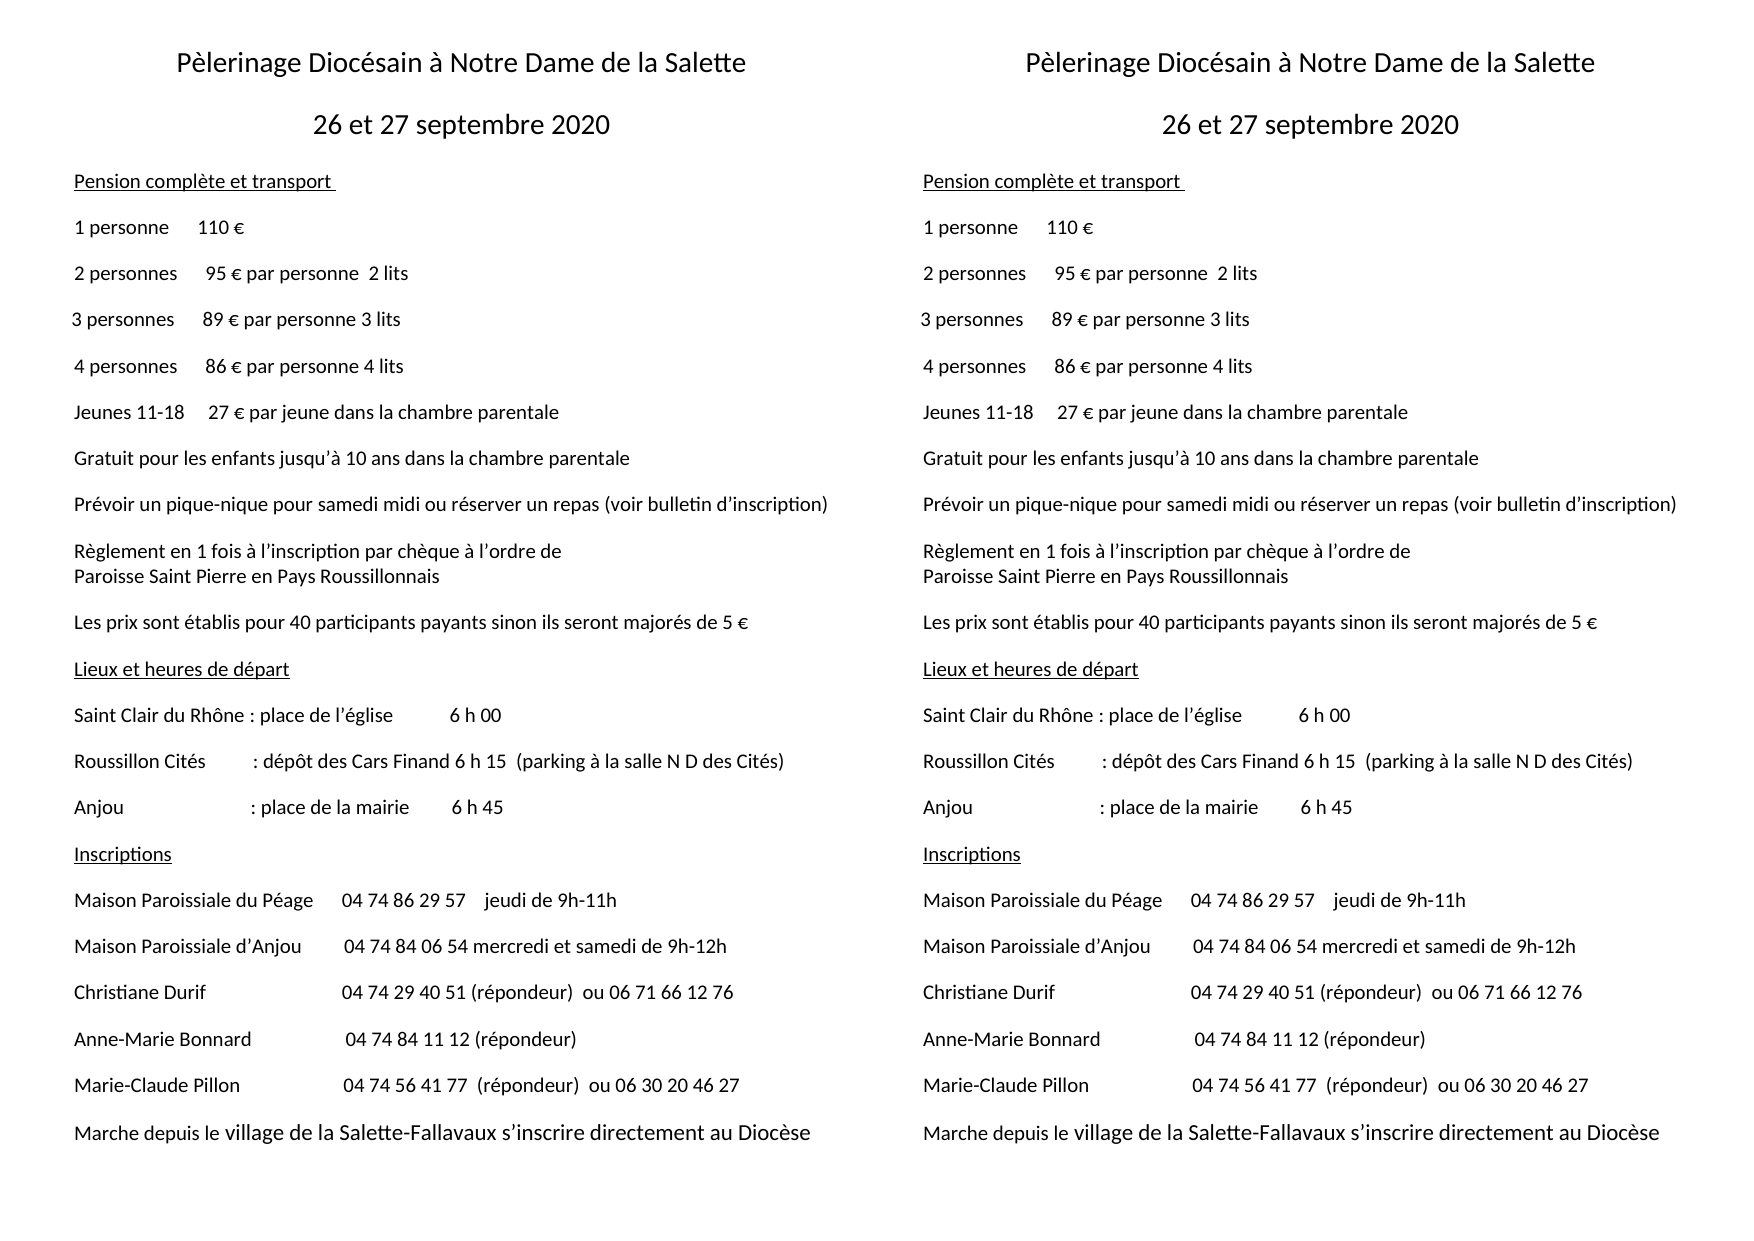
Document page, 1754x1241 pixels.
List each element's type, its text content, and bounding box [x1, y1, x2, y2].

text Saint Clair du Rhône : place de l’église 6 h 00 [923, 702, 1754, 727]
text Prévoir un pique-nique pour samedi midi ou réserver un repas (voir bulletin d’inscription) [923, 492, 1754, 517]
text Lieux et heures de départ [74, 656, 886, 681]
text Marie-Claude Pillon 04 74 56 41 77 (répondeur) ou 06 30 20 46 27 [74, 1072, 886, 1097]
text Marche depuis le village de la Salette-Fallavaux s’inscrire directement au Diocèse [74, 1118, 886, 1146]
text Maison Paroissiale d’Anjou 04 74 84 06 54 mercredi et samedi de 9h-12h [74, 933, 886, 959]
text Anne-Marie Bonnard 04 74 84 11 12 (répondeur) [74, 1026, 886, 1051]
text Gratuit pour les enfants jusqu’à 10 ans dans la chambre parentale [923, 445, 1754, 471]
text 1 personne 110 € [923, 214, 1754, 239]
text Règlement en 1 fois à l’inscription par chèque à l’ordre de Paroisse Saint Pierre en Pays Roussillonnais [923, 538, 1754, 589]
text Roussillon Cités : dépôt des Cars Finand 6 h 15 (parking à la salle N D des Cités) [74, 748, 886, 774]
text Pèlerinage Diocésain à Notre Dame de la Salette [923, 44, 1698, 80]
text 4 personnes 86 € par personne 4 lits [923, 353, 1754, 378]
text 4 personnes 86 € par personne 4 lits [74, 353, 886, 378]
text Maison Paroissiale du Péage 04 74 86 29 57 jeudi de 9h-11h [923, 887, 1754, 912]
text 26 et 27 septembre 2020 [923, 106, 1698, 142]
text Maison Paroissiale du Péage 04 74 86 29 57 jeudi de 9h-11h [74, 887, 886, 912]
text 3 personnes 89 € par personne 3 lits [15, 307, 886, 332]
text Pèlerinage Diocésain à Notre Dame de la Salette [74, 44, 849, 80]
text 2 personnes 95 € par personne 2 lits [923, 260, 1754, 286]
text Christiane Durif 04 74 29 40 51 (répondeur) ou 06 71 66 12 76 [74, 979, 886, 1005]
text Anne-Marie Bonnard 04 74 84 11 12 (répondeur) [923, 1026, 1754, 1051]
text Maison Paroissiale d’Anjou 04 74 84 06 54 mercredi et samedi de 9h-12h [923, 933, 1754, 959]
text Jeunes 11-18 27 € par jeune dans la chambre parentale [923, 399, 1754, 424]
text Gratuit pour les enfants jusqu’à 10 ans dans la chambre parentale [74, 445, 886, 471]
text Anjou : place de la mairie 6 h 45 [74, 794, 886, 820]
text Les prix sont établis pour 40 participants payants sinon ils seront majorés de 5 € [74, 609, 886, 635]
text Pension complète et transport [923, 168, 1698, 193]
text Marie-Claude Pillon 04 74 56 41 77 (répondeur) ou 06 30 20 46 27 [923, 1072, 1754, 1097]
text Inscriptions [74, 841, 886, 866]
text Prévoir un pique-nique pour samedi midi ou réserver un repas (voir bulletin d’inscription) [74, 492, 886, 517]
text Anjou : place de la mairie 6 h 45 [923, 794, 1754, 820]
text Les prix sont établis pour 40 participants payants sinon ils seront majorés de 5 € [923, 609, 1754, 635]
text Saint Clair du Rhône : place de l’église 6 h 00 [74, 702, 886, 727]
text Règlement en 1 fois à l’inscription par chèque à l’ordre de Paroisse Saint Pierre en Pays Roussillonnais [74, 538, 886, 589]
text 2 personnes 95 € par personne 2 lits [74, 260, 886, 286]
text Roussillon Cités : dépôt des Cars Finand 6 h 15 (parking à la salle N D des Cités) [923, 748, 1754, 774]
text 26 et 27 septembre 2020 [74, 106, 849, 142]
text Inscriptions [923, 841, 1754, 866]
text Marche depuis le village de la Salette-Fallavaux s’inscrire directement au Diocèse [923, 1118, 1754, 1146]
text Pension complète et transport [74, 168, 849, 193]
text Lieux et heures de départ [923, 656, 1754, 681]
text Jeunes 11-18 27 € par jeune dans la chambre parentale [74, 399, 886, 424]
text 1 personne 110 € [74, 214, 886, 239]
text 3 personnes 89 € par personne 3 lits [886, 307, 1754, 332]
text Christiane Durif 04 74 29 40 51 (répondeur) ou 06 71 66 12 76 [923, 979, 1754, 1005]
